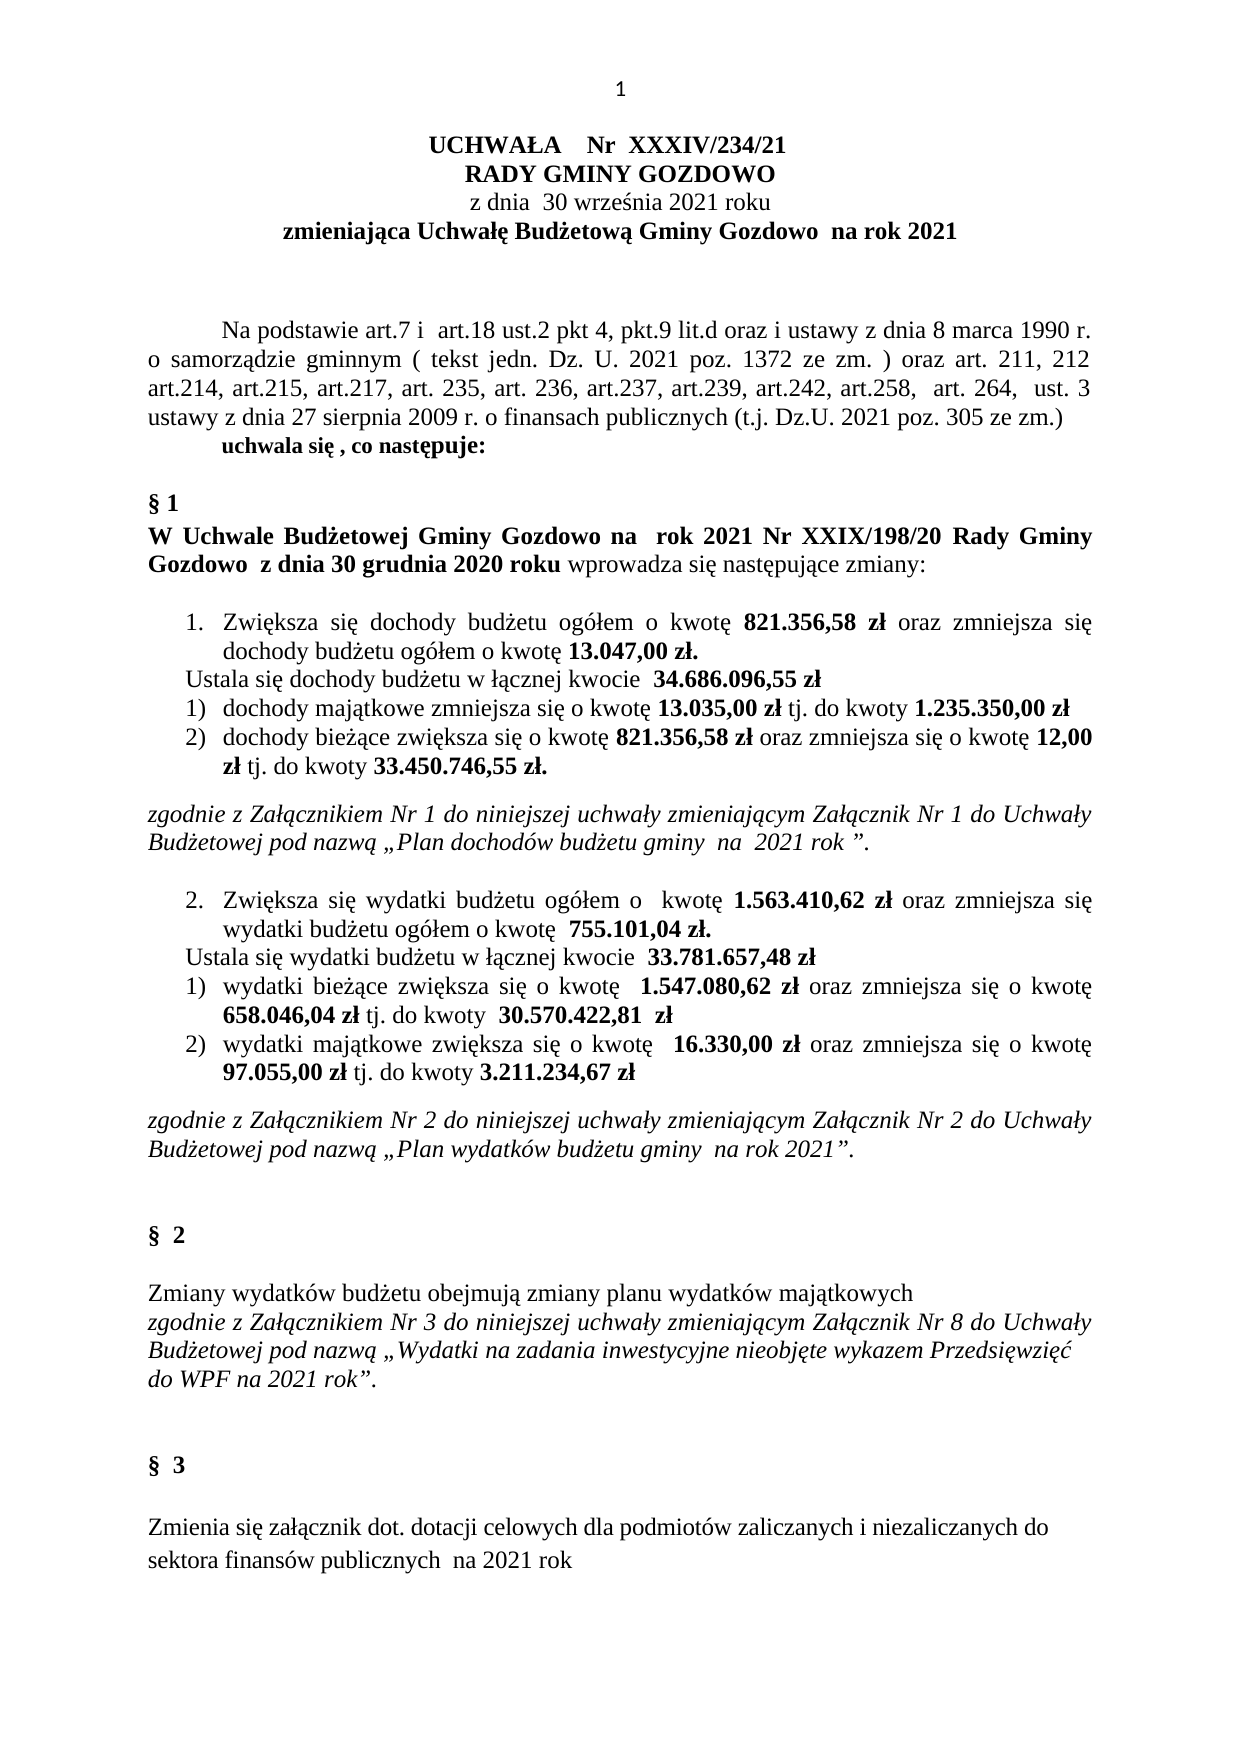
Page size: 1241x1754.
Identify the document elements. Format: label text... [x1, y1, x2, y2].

list Zwiększa się wydatki budżetu ogółem o kwotę 1.563.410,62 zł oraz zmniejsza się wydatki budżetu ogółem o kwotę 755.101,04 zł. [185, 885, 1092, 942]
text z dnia 30 września 2021 roku [148, 187, 1092, 216]
list wydatki bieżące zwiększa się o kwotę 1.547.080,62 zł oraz zmniejsza się o kwotę 658.046,04 zł tj. do kwoty 30.570.422,81 zł [185, 971, 1092, 1029]
text Zmiany wydatków budżetu obejmują zmiany planu wydatków majątkowych [148, 1278, 1092, 1307]
text Zmienia się załącznik dot. dotacji celowych dla podmiotów zaliczanych i niezaliczanych do sektora finansów publicznych na 2021 rok [148, 1512, 1092, 1574]
text Ustala się dochody budżetu w łącznej kwocie 34.686.096,55 zł [148, 664, 1092, 693]
text W Uchwale Budżetowej Gminy Gozdowo na rok 2021 Nr XXIX/198/20 Rady Gminy Gozdowo z dnia 30 grudnia 2020 roku wprowadza się następujące zmiany: [148, 521, 1092, 578]
text § 2 [148, 1220, 1092, 1249]
text zmieniająca Uchwałę Budżetową Gminy Gozdowo na rok 2021 [148, 216, 1092, 245]
text zgodnie z Załącznikiem Nr 1 do niniejszej uchwały zmieniającym Załącznik Nr 1 do Uchwały Budżetowej pod nazwą „Plan dochodów budżetu gminy na 2021 rok ”. [148, 799, 1092, 856]
text § 1 [148, 488, 1240, 517]
text do WPF na 2021 rok”. [148, 1364, 1092, 1393]
text uchwala się , co następuje: [148, 430, 1092, 459]
text § 3 [148, 1450, 1092, 1479]
text UCHWAŁA Nr XXXIV/234/21 [148, 130, 1092, 159]
text Ustala się wydatki budżetu w łącznej kwocie 33.781.657,48 zł [148, 942, 1092, 971]
text RADY GMINY GOZDOWO [148, 159, 1092, 187]
text Na podstawie art.7 i art.18 ust.2 pkt 4, pkt.9 lit.d oraz i ustawy z dnia 8 marca 1990 r. o samorządzie gminnym ( tekst jedn. Dz. U. 2021 poz. 1372 ze zm. ) oraz art. 211, 212 art.214, art.215, art.217, art. 235, art. 236, art.237, art.239, art.242, art.258, art. 264, ust. 3 ustawy z dnia 27 sierpnia 2009 r. o finansach publicznych (t.j. Dz.U. 2021 poz. 305 ze zm.) [148, 315, 1092, 430]
list dochody majątkowe zmniejsza się o kwotę 13.035,00 zł tj. do kwoty 1.235.350,00 zł [185, 693, 1092, 722]
list Zwiększa się dochody budżetu ogółem o kwotę 821.356,58 zł oraz zmniejsza się dochody budżetu ogółem o kwotę 13.047,00 zł. [185, 607, 1092, 664]
list dochody bieżące zwiększa się o kwotę 821.356,58 zł oraz zmniejsza się o kwotę 12,00 zł tj. do kwoty 33.450.746,55 zł. [185, 722, 1092, 779]
list wydatki majątkowe zwiększa się o kwotę 16.330,00 zł oraz zmniejsza się o kwotę 97.055,00 zł tj. do kwoty 3.211.234,67 zł [185, 1029, 1092, 1086]
text zgodnie z Załącznikiem Nr 2 do niniejszej uchwały zmieniającym Załącznik Nr 2 do Uchwały Budżetowej pod nazwą „Plan wydatków budżetu gminy na rok 2021”. [148, 1105, 1092, 1163]
text zgodnie z Załącznikiem Nr 3 do niniejszej uchwały zmieniającym Załącznik Nr 8 do Uchwały Budżetowej pod nazwą „Wydatki na zadania inwestycyjne nieobjęte wykazem Przedsięwzięć [148, 1307, 1092, 1364]
